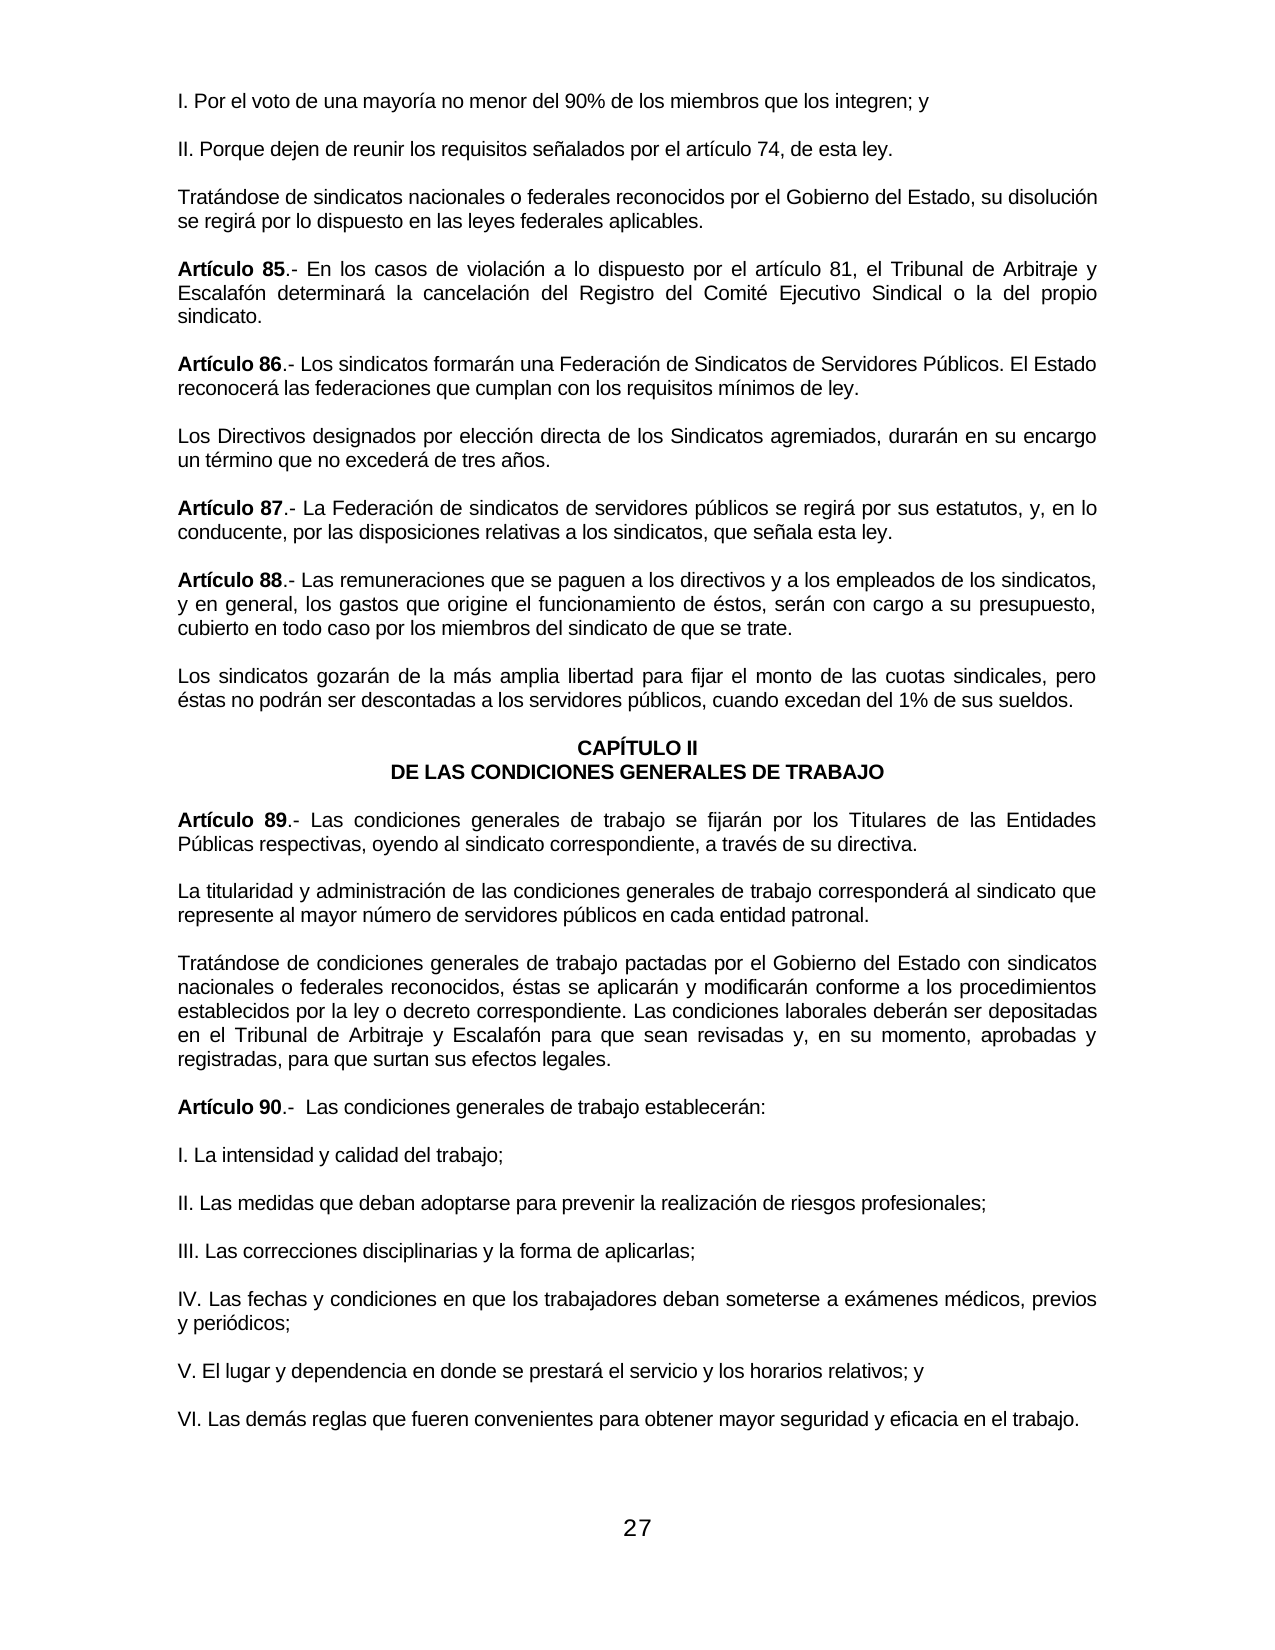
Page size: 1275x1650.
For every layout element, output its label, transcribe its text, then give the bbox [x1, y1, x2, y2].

text IV. Las fechas y condiciones en que los trabajadores deban someterse a exámenes médicos, previos y periódicos; [177, 1287, 1098, 1334]
text Artículo 86.- Los sindicatos formarán una Federación de Sindicatos de Servidores Públicos. El Estado reconocerá las federaciones que cumplan con los requisitos mínimos de ley. [177, 352, 1098, 400]
text I. La intensidad y calidad del trabajo; [177, 1143, 1098, 1167]
text III. Las correcciones disciplinarias y la forma de aplicarlas; [177, 1239, 1098, 1263]
text V. El lugar y dependencia en donde se prestará el servicio y los horarios relativos; y [177, 1358, 1098, 1382]
text VI. Las demás reglas que fueren convenientes para obtener mayor seguridad y eficacia en el trabajo. [177, 1406, 1098, 1430]
text Artículo 89.- Las condiciones generales de trabajo se fijarán por los Titulares de las Entidades Públicas respectivas, oyendo al sindicato correspondiente, a través de su directiva. [177, 807, 1098, 855]
text I. Por el voto de una mayoría no menor del 90% de los miembros que los integren; y [177, 89, 1098, 113]
text II. Las medidas que deban adoptarse para prevenir la realización de riesgos profesionales; [177, 1191, 1098, 1215]
text Los sindicatos gozarán de la más amplia libertad para fijar el monto de las cuotas sindicales, pero éstas no podrán ser descontadas a los servidores públicos, cuando excedan del 1% de sus sueldos. [177, 664, 1098, 712]
text Artículo 87.- La Federación de sindicatos de servidores públicos se regirá por sus estatutos, y, en lo conducente, por las disposiciones relativas a los sindicatos, que señala esta ley. [177, 496, 1098, 544]
text Artículo 90.- Las condiciones generales de trabajo establecerán: [177, 1095, 1098, 1119]
text Artículo 88.- Las remuneraciones que se paguen a los directivos y a los empleados de los sindicatos, y en general, los gastos que origine el funcionamiento de éstos, serán con cargo a su presupuesto, cubierto en todo caso por los miembros del sindicato de que se trate. [177, 568, 1098, 640]
subtitle CAPÍTULO II [177, 736, 1098, 759]
text La titularidad y administración de las condiciones generales de trabajo corresponderá al sindicato que represente al mayor número de servidores públicos en cada entidad patronal. [177, 879, 1098, 927]
text Tratándose de sindicatos nacionales o federales reconocidos por el Gobierno del Estado, su disolución se regirá por lo dispuesto en las leyes federales aplicables. [177, 184, 1098, 232]
text II. Porque dejen de reunir los requisitos señalados por el artículo 74, de esta ley. [177, 137, 1098, 161]
text DE LAS CONDICIONES GENERALES DE TRABAJO [177, 759, 1098, 783]
text Los Directivos designados por elección directa de los Sindicatos agremiados, durarán en su encargo un término que no excederá de tres años. [177, 424, 1098, 472]
text Artículo 85.- En los casos de violación a lo dispuesto por el artículo 81, el Tribunal de Arbitraje y Escalafón determinará la cancelación del Registro del Comité Ejecutivo Sindical o la del propio sindicato. [177, 256, 1098, 328]
text Tratándose de condiciones generales de trabajo pactadas por el Gobierno del Estado con sindicatos nacionales o federales reconocidos, éstas se aplicarán y modificarán conforme a los procedimientos establecidos por la ley o decreto correspondiente. Las condiciones laborales deberán ser depositadas en el Tribunal de Arbitraje y Escalafón para que sean revisadas y, en su momento, aprobadas y registradas, para que surtan sus efectos legales. [177, 951, 1098, 1071]
